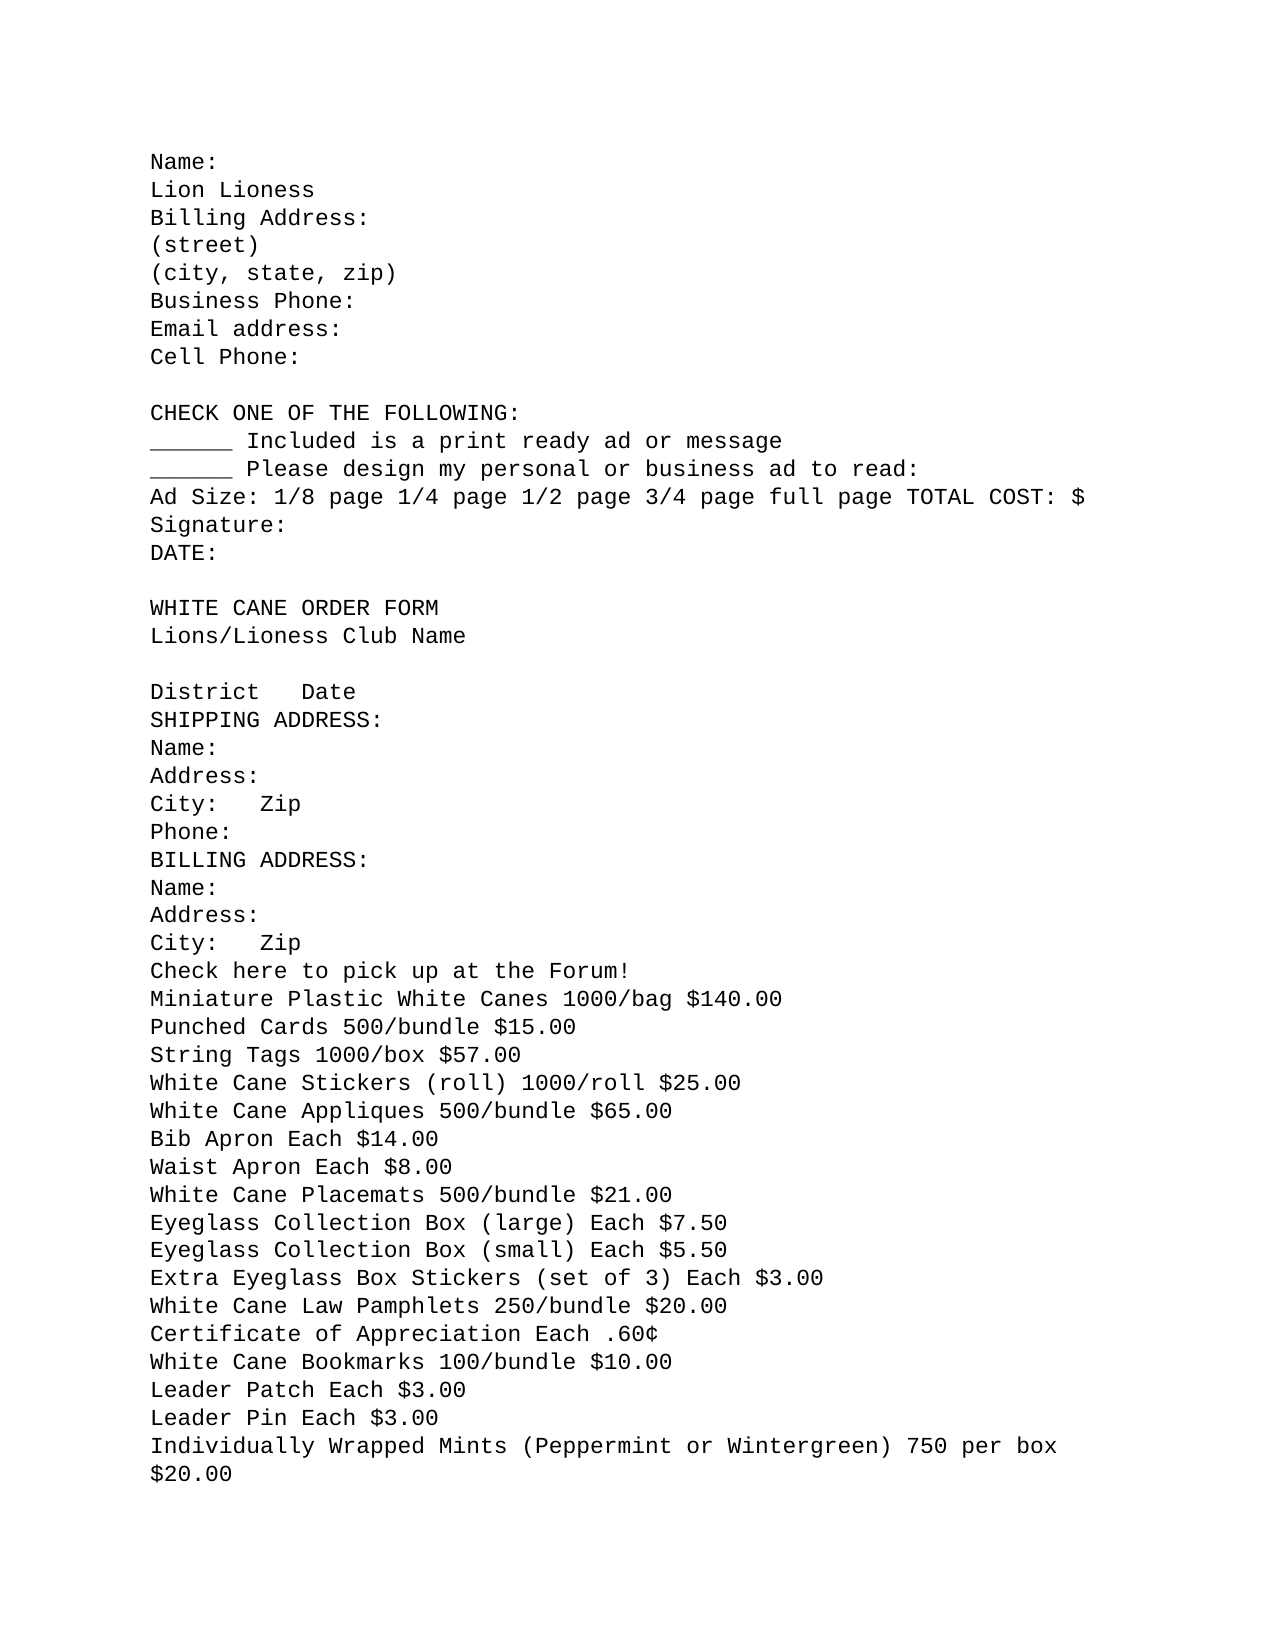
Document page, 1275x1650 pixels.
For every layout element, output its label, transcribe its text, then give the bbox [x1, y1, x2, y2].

text White Cane Placemats 500/bundle $21.00 [150, 1183, 1125, 1209]
text Ad Size: 1/8 page 1/4 page 1/2 page 3/4 page full page TOTAL COST: $ [150, 485, 1125, 511]
text Name: [150, 150, 1125, 176]
text Waist Apron Each $8.00 [150, 1155, 1125, 1181]
text Name: [150, 876, 1125, 902]
text City: Zip [150, 932, 1125, 958]
text Individually Wrapped Mints (Peppermint or Wintergreen) 750 per box $20.00 [150, 1434, 1125, 1488]
text Address: [150, 764, 1125, 790]
text Bib Apron Each $14.00 [150, 1127, 1125, 1153]
text Eyeglass Collection Box (large) Each $7.50 [150, 1211, 1125, 1237]
text Lions/Lioness Club Name [150, 624, 1125, 651]
text ______ Please design my personal or business ad to read: [150, 457, 1125, 483]
text Cell Phone: [150, 345, 1125, 371]
text (city, state, zip) [150, 262, 1125, 288]
text Leader Patch Each $3.00 [150, 1378, 1125, 1404]
text String Tags 1000/box $57.00 [150, 1043, 1125, 1069]
text White Cane Stickers (roll) 1000/roll $25.00 [150, 1071, 1125, 1097]
text CHECK ONE OF THE FOLLOWING: [150, 401, 1125, 427]
text SHIPPING ADDRESS: [150, 708, 1125, 734]
text WHITE CANE ORDER FORM [150, 597, 1125, 623]
text District Date [150, 680, 1125, 706]
text City: Zip [150, 792, 1125, 818]
text Leader Pin Each $3.00 [150, 1406, 1125, 1432]
text (street) [150, 234, 1125, 260]
text Signature: [150, 513, 1125, 539]
text Certificate of Appreciation Each .60¢ [150, 1322, 1125, 1348]
text Lion Lioness [150, 178, 1125, 204]
text Check here to pick up at the Forum! [150, 959, 1125, 986]
text Name: [150, 736, 1125, 762]
text White Cane Bookmarks 100/bundle $10.00 [150, 1350, 1125, 1376]
text Address: [150, 904, 1125, 930]
text Eyeglass Collection Box (small) Each $5.50 [150, 1239, 1125, 1265]
text White Cane Law Pamphlets 250/bundle $20.00 [150, 1294, 1125, 1321]
text Phone: [150, 820, 1125, 846]
text BILLING ADDRESS: [150, 848, 1125, 874]
text Miniature Plastic White Canes 1000/bag $140.00 [150, 987, 1125, 1013]
text Business Phone: [150, 289, 1125, 316]
text DATE: [150, 541, 1125, 567]
text Billing Address: [150, 206, 1125, 232]
text Punched Cards 500/bundle $15.00 [150, 1015, 1125, 1041]
text Email address: [150, 317, 1125, 343]
text White Cane Appliques 500/bundle $65.00 [150, 1099, 1125, 1125]
text Extra Eyeglass Box Stickers (set of 3) Each $3.00 [150, 1267, 1125, 1293]
text ______ Included is a print ready ad or message [150, 429, 1125, 455]
